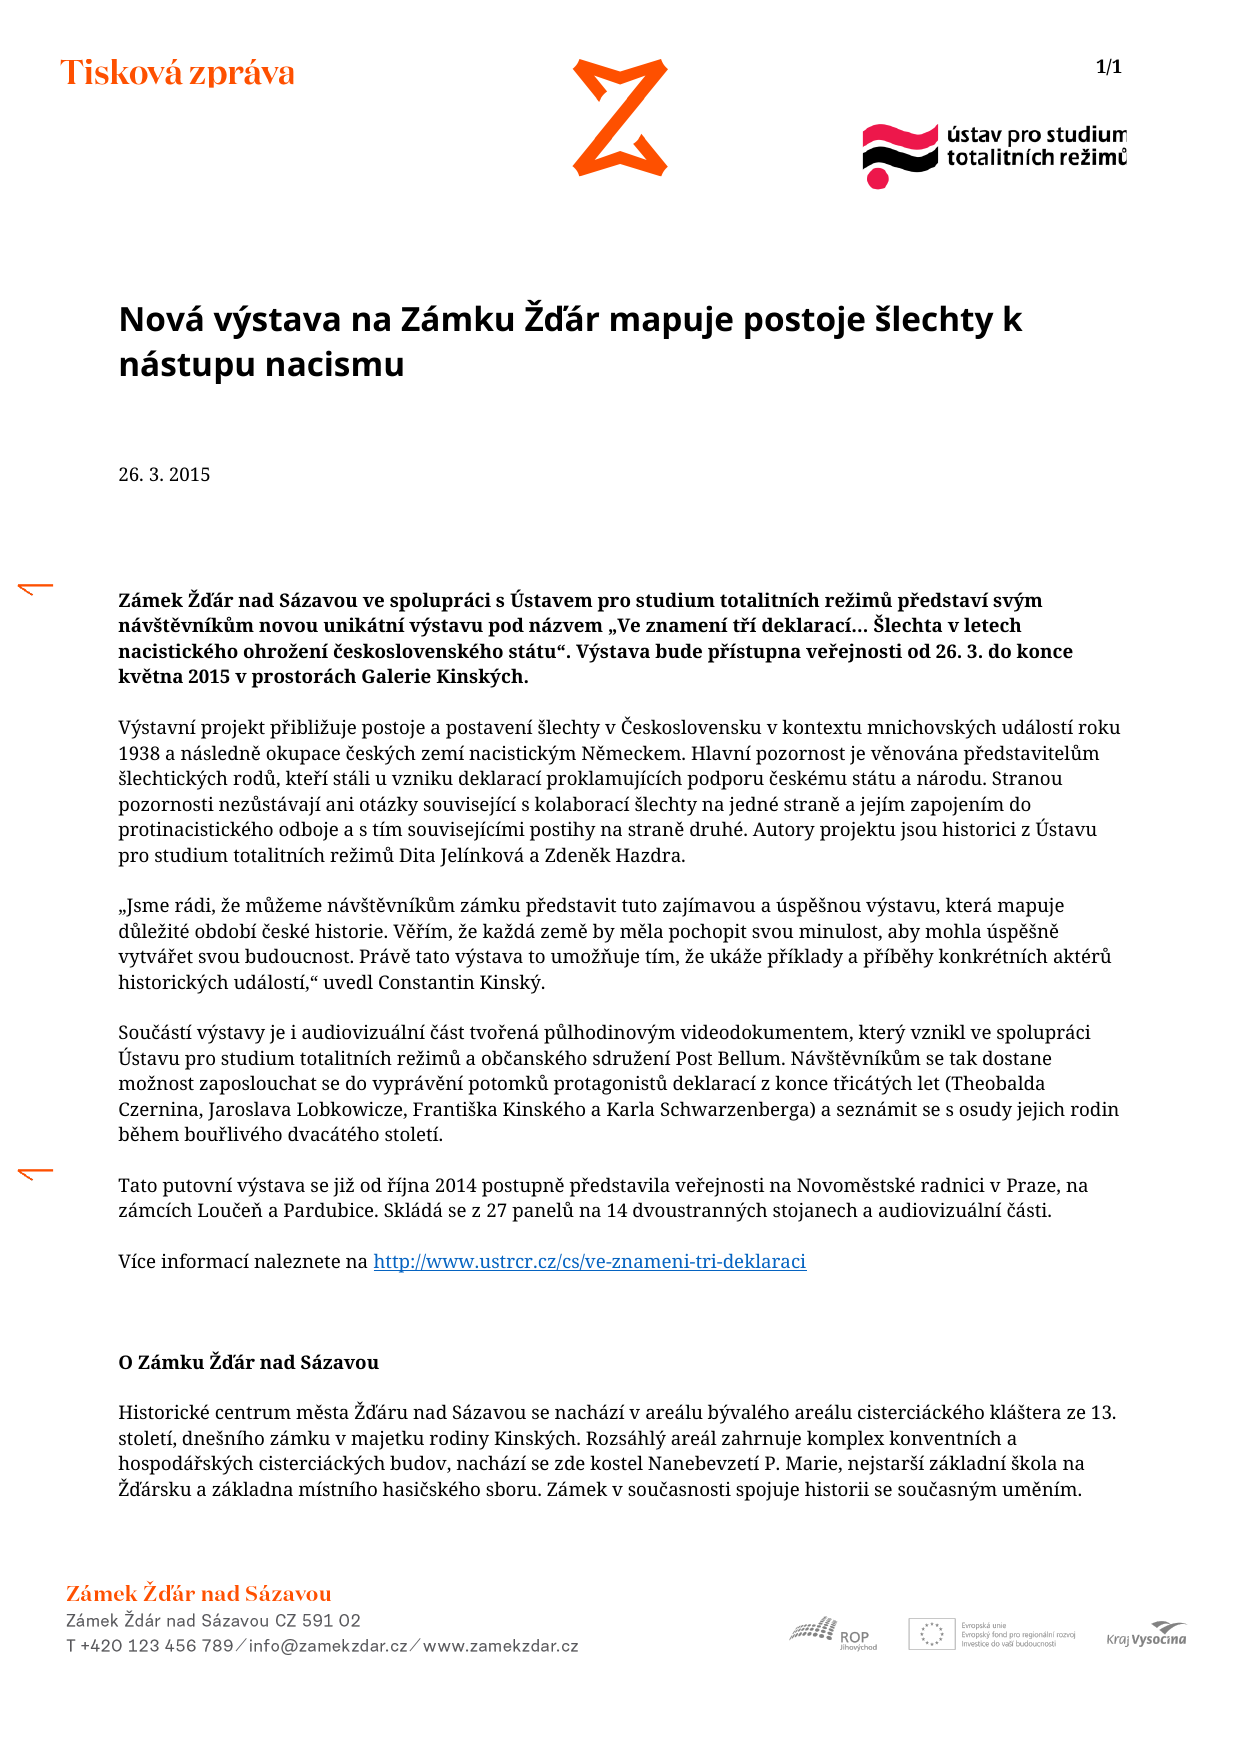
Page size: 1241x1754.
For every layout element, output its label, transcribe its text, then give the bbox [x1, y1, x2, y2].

text Tato putovní výstava se již od října 2014 postupně představila veřejnosti na Novoměstské radnici v Praze, na zámcích Loučeň a Pardubice. Skládá se z 27 panelů na 14 dvoustranných stojanech a audiovizuální části. [118, 1172, 1122, 1223]
text Více informací naleznete na http://www.ustrcr.cz/cs/ve-znameni-tri-deklaraci [118, 1248, 1122, 1274]
subtitle Nová výstava na Zámku Žďár mapuje postoje šlechty k nástupu nacismu [118, 295, 1122, 386]
text „Jsme rádi, že můžeme návštěvníkům zámku představit tuto zajímavou a úspěšnou výstavu, která mapuje důležité období české historie. Věřím, že každá země by měla pochopit svou minulost, aby mohla úspěšně vytvářet svou budoucnost. Právě tato výstava to umožňuje tím, že ukáže příklady a příběhy konkrétních aktérů historických událostí,“ uvedl Constantin Kinský. [118, 892, 1122, 994]
text 26. 3. 2015 [118, 462, 1122, 487]
picture [66, 1580, 1188, 1655]
text O Zámku Žďár nad Sázavou [118, 1349, 1122, 1375]
picture [572, 59, 668, 178]
picture [17, 584, 54, 596]
text Zámek Žďár nad Sázavou ve spolupráci s Ústavem pro studium totalitních režimů představí svým návštěvníkům novou unikátní výstavu pod názvem „Ve znamení tří deklarací… Šlechta v letech nacistického ohrožení československého státu“. Výstava bude přístupna veřejnosti od 26. 3. do konce května 2015 v prostorách Galerie Kinských. [118, 587, 1122, 689]
text Výstavní projekt přibližuje postoje a postavení šlechty v Československu v kontextu mnichovských událostí roku 1938 a následně okupace českých zemí nacistickým Německem. Hlavní pozornost je věnována představitelům šlechtických rodů, kteří stáli u vzniku deklarací proklamujících podporu českému státu a národu. Stranou pozornosti nezůstávají ani otázky související s kolaborací šlechty na jedné straně a jejím zapojením do protinacistického odboje a s tím souvisejícími postihy na straně druhé. Autory projektu jsou historici z Ústavu pro studium totalitních režimů Dita Jelínková a Zdeněk Hazdra. [118, 714, 1122, 867]
picture [59, 59, 293, 88]
picture [17, 1169, 54, 1181]
text Součástí výstavy je i audiovizuální část tvořená půlhodinovým videodokumentem, který vznikl ve spolupráci Ústavu pro studium totalitních režimů a občanského sdružení Post Bellum. Návštěvníkům se tak dostane možnost zaposlouchat se do vyprávění potomků protagonistů deklarací z konce třicátých let (Theobalda Czernina, Jaroslava Lobkowicze, Františka Kinského a Karla Schwarzenberga) a seznámit se s osudy jejich rodin během bouřlivého dvacátého století. [118, 1019, 1122, 1147]
picture [861, 124, 1127, 194]
